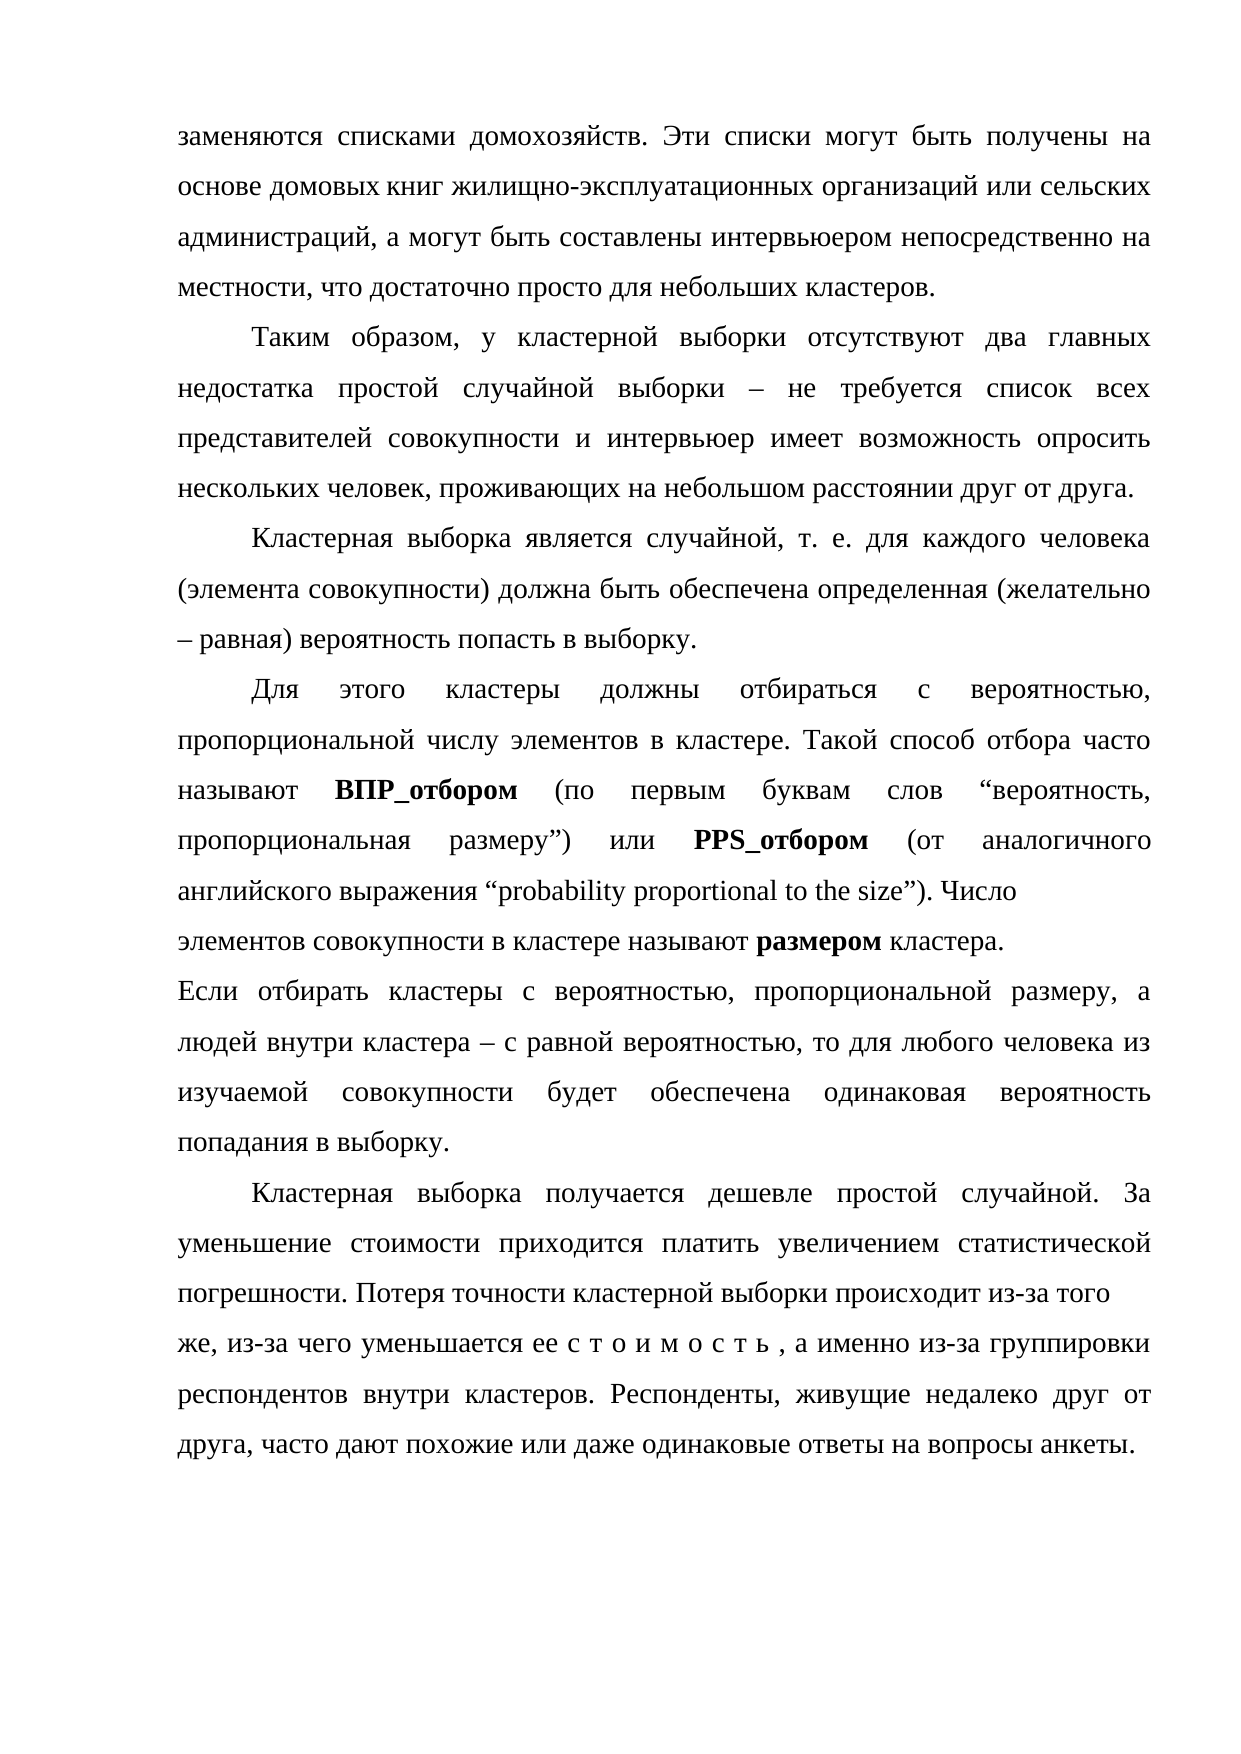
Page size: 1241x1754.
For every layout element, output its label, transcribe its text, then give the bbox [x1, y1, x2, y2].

text элементов совокупности в кластере называют размером кластера. [177, 923, 1152, 957]
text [177, 118, 1152, 303]
text же, из-за чего уменьшается ее с т о и м о с т ь , а именно из-за группировки респондентов внутри кластеров. Респонденты, живущие недалеко друг от друга, часто дают похожие или даже одинаковые ответы на вопросы анкеты. [177, 1326, 1152, 1460]
text Таким образом, у кластерной выборки отсутствуют два главных недостатка простой случайной выборки – не требуется список всех представителей совокупности и интервьюер имеет возможность опросить нескольких человек, проживающих на небольшом расстоянии друг от друга. [177, 319, 1152, 504]
text Кластерная выборка получается дешевле простой случайной. За уменьшение стоимости приходится платить увеличением статистической погрешности. Потеря точности кластерной выборки происходит из-за того [177, 1175, 1152, 1309]
text Если отбирать кластеры с вероятностью, пропорциональной размеру, а людей внутри кластера – с равной вероятностью, то для любого человека из изучаемой совокупности будет обеспечена одинаковая вероятность попадания в выборку. [177, 973, 1152, 1158]
text Для этого кластеры должны отбираться с вероятностью, пропорциональной числу элементов в кластере. Такой способ отбора часто называют ВПР_отбором (по первым буквам слов “вероятность, пропорциональная размеру”) или PPS_отбором (от аналогичного английского выражения “probability proportional to the size”). Число [177, 672, 1152, 906]
text Кластерная выборка является случайной, т. е. для каждого человека (элемента совокупности) должна быть обеспечена определенная (желательно – равная) вероятность попасть в выборку. [177, 521, 1152, 655]
